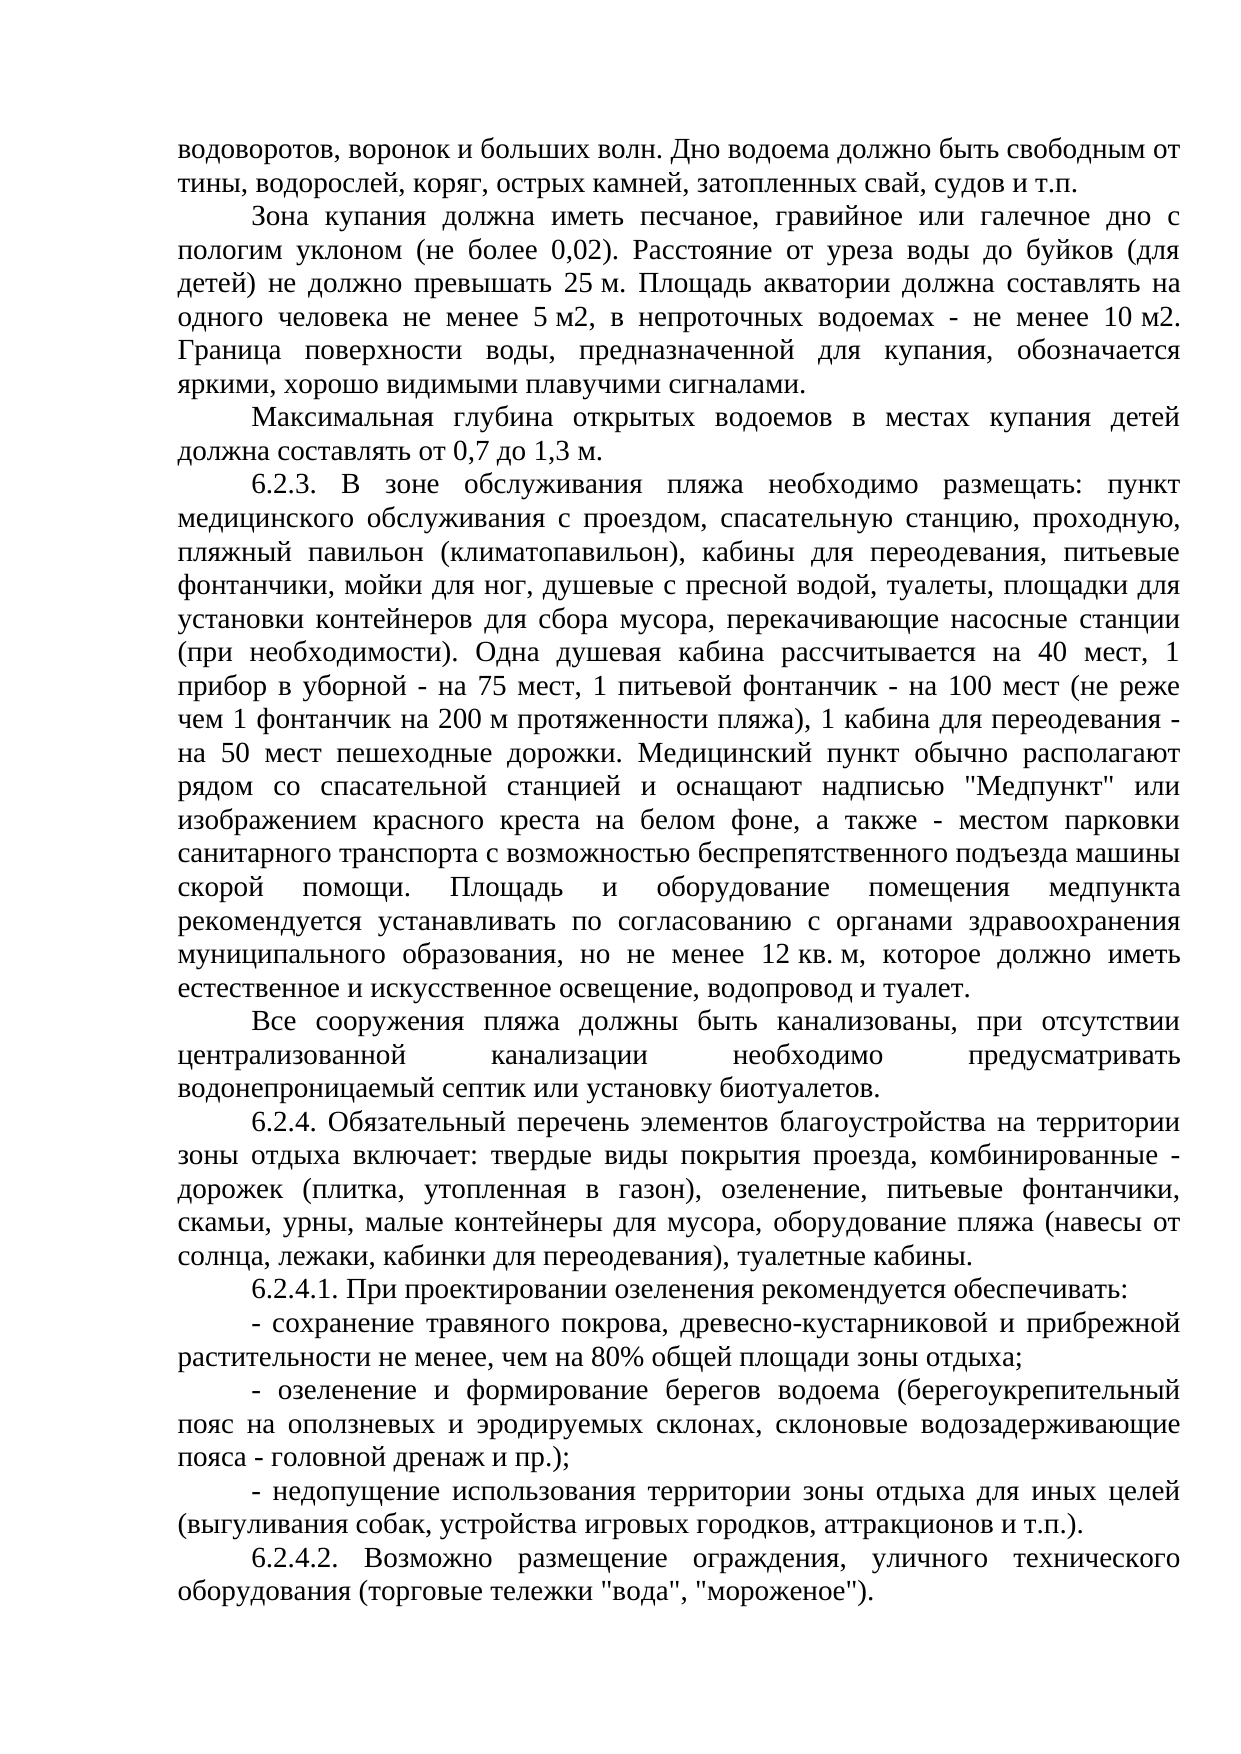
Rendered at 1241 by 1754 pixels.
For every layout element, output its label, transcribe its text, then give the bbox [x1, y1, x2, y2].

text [177, 131, 1181, 198]
text - сохранение травяного покрова, древесно-кустарниковой и прибрежной растительности не менее, чем на 80% общей площади зоны отдыха; [177, 1305, 1181, 1372]
text 6.2.3. В зоне обслуживания пляжа необходимо размещать: пункт медицинского обслуживания с проездом, спасательную станцию, проходную, пляжный павильон (климатопавильон), кабины для переодевания, питьевые фонтанчики, мойки для ног, душевые с пресной водой, туалеты, площадки для установки контейнеров для сбора мусора, перекачивающие насосные станции (при необходимости). Одна душевая кабина рассчитывается на 40 мест, 1 прибор в уборной - на 75 мест, 1 питьевой фонтанчик - на 100 мест (не реже чем 1 фонтанчик на 200 м протяженности пляжа), 1 кабина для переодевания - на 50 мест пешеходные дорожки. Медицинский пункт обычно располагают рядом со спасательной станцией и оснащают надписью "Медпункт" или изображением красного креста на белом фоне, а также - местом парковки санитарного транспорта с возможностью беспрепятственного подъезда машины скорой помощи. Площадь и оборудование помещения медпункта рекомендуется устанавливать по согласованию с органами здравоохранения муниципального образования, но не менее 12 кв. м, которое должно иметь естественное и искусственное освещение, водопровод и туалет. [177, 467, 1181, 1003]
text - недопущение использования территории зоны отдыха для иных целей (выгуливания собак, устройства игровых городков, аттракционов и т.п.). [177, 1473, 1181, 1540]
text 6.2.4. Обязательный перечень элементов благоустройства на территории зоны отдыха включает: твердые виды покрытия проезда, комбинированные - дорожек (плитка, утопленная в газон), озеленение, питьевые фонтанчики, скамьи, урны, малые контейнеры для мусора, оборудование пляжа (навесы от солнца, лежаки, кабинки для переодевания), туалетные кабины. [177, 1104, 1181, 1272]
text - озеленение и формирование берегов водоема (берегоукрепительный пояс на оползневых и эродируемых склонах, склоновые водозадерживающие пояса - головной дренаж и пр.); [177, 1372, 1181, 1473]
text 6.2.4.1. При проектировании озеленения рекомендуется обеспечивать: [177, 1272, 1181, 1305]
text Все сооружения пляжа должны быть канализованы, при отсутствии централизованной канализации необходимо предусматривать водонепроницаемый септик или установку биотуалетов. [177, 1003, 1181, 1104]
text Максимальная глубина открытых водоемов в местах купания детей должна составлять от 0,7 до 1,3 м. [177, 399, 1181, 467]
text Зона купания должна иметь песчаное, гравийное или галечное дно с пологим уклоном (не более 0,02). Расстояние от уреза воды до буйков (для детей) не должно превышать 25 м. Площадь акватории должна составлять на одного человека не менее 5 м2, в непроточных водоемах - не менее 10 м2. Граница поверхности воды, предназначенной для купания, обозначается яркими, хорошо видимыми плавучими сигналами. [177, 198, 1181, 399]
text 6.2.4.2. Возможно размещение ограждения, уличного технического оборудования (торговые тележки "вода", "мороженое"). [177, 1540, 1181, 1607]
